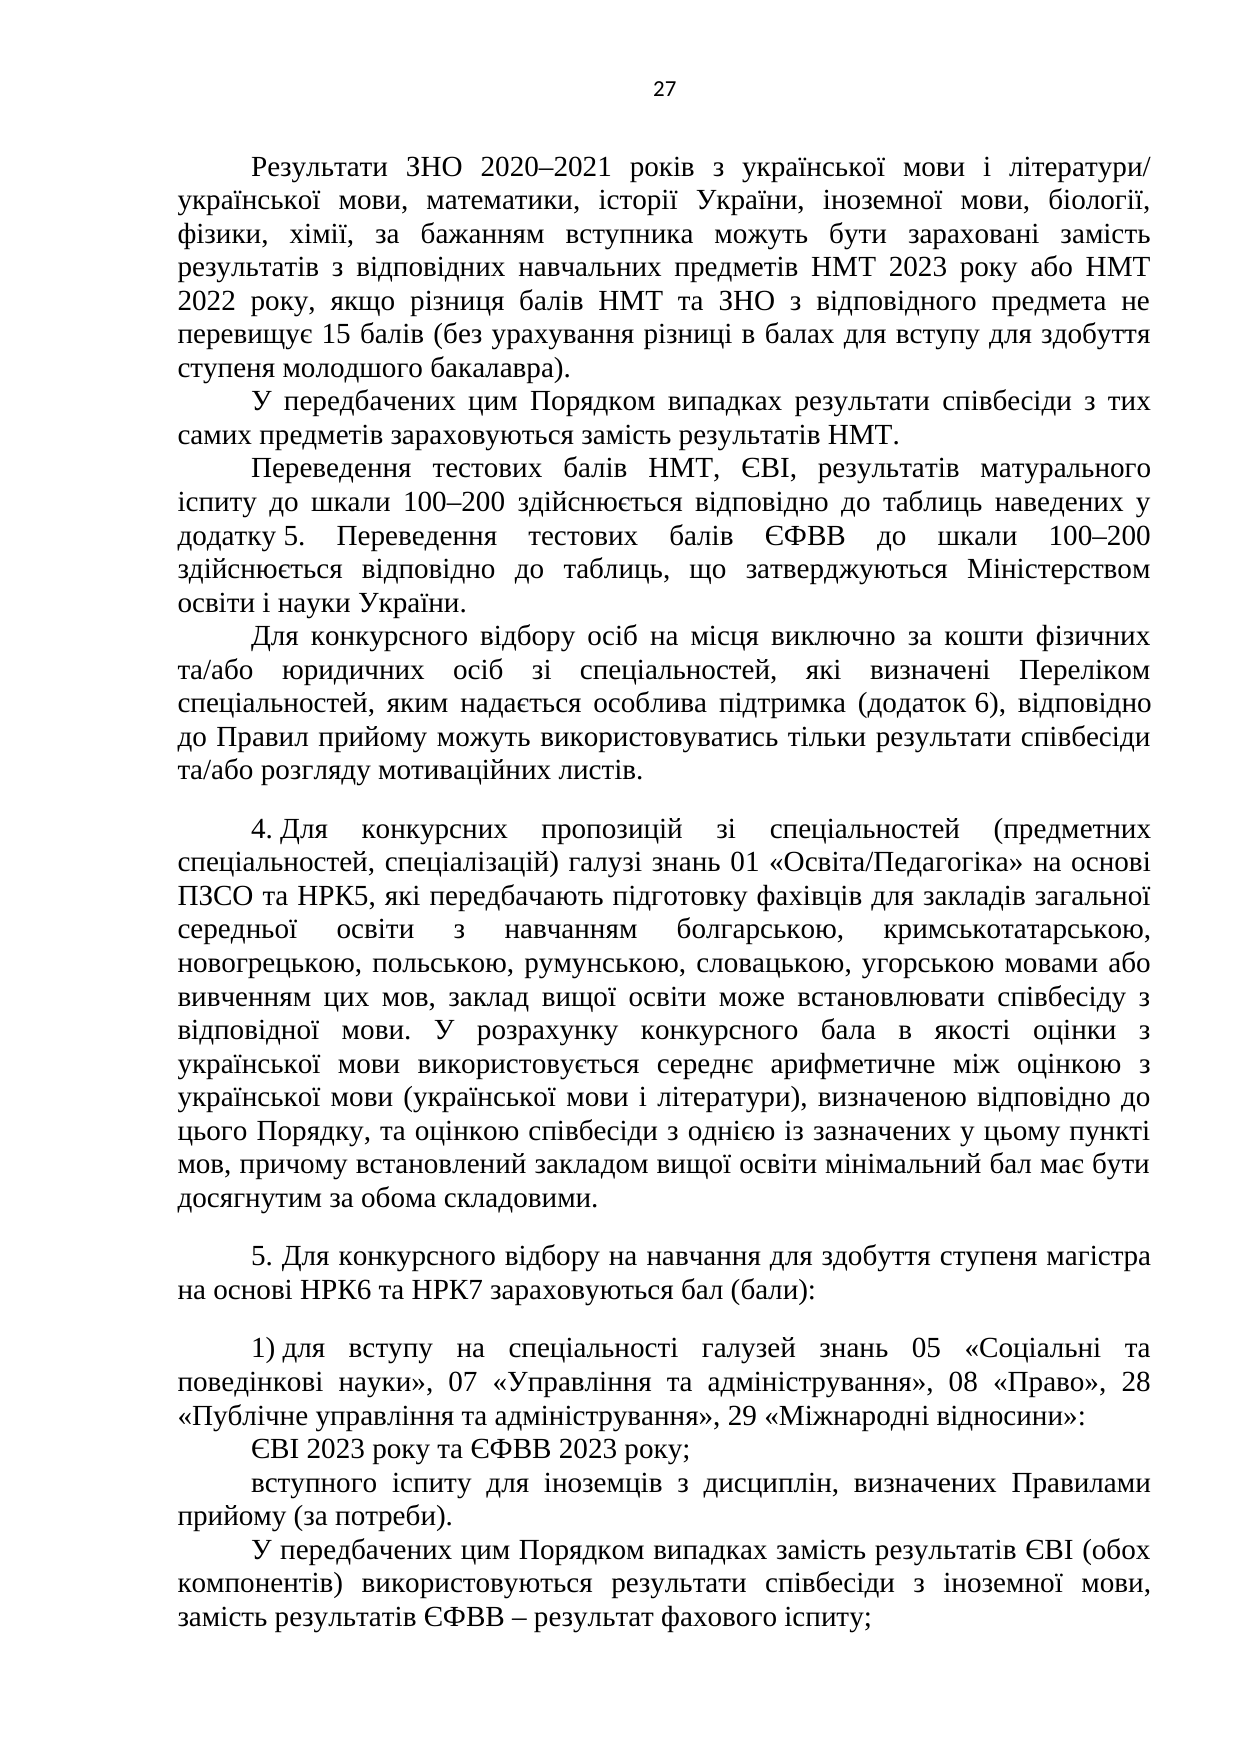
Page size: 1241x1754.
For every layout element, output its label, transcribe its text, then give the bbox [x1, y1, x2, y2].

list Для конкурсного відбору осіб на місця виключно за кошти фізичних та/або юридичних осіб зі спеціальностей, які визначені Переліком спеціальностей, яким надається особлива підтримка (додаток 6), відповідно до Правил прийому можуть використовуватись тільки результати співбесіди та/або розгляду мотиваційних листів. [177, 618, 1152, 786]
list Переведення тестових балів НМТ, ЄВІ, результатів матурального іспиту до шкали 100–200 здійснюється відповідно до таблиць наведених у додатку 5. Переведення тестових балів ЄФВВ до шкали 100–200 здійснюється відповідно до таблиць, що затверджуються Міністерством освіти і науки України. [177, 451, 1152, 618]
list 1) для вступу на спеціальності галузей знань 05 «Соціальні та поведінкові науки», 07 «Управління та адміністрування», 08 «Право», 28 «Публічне управління та адміністрування», 29 «Міжнародні відносини»: [177, 1331, 1152, 1431]
list У передбачених цим Порядком випадках результати співбесіди з тих самих предметів зараховуються замість результатів НМТ. [177, 383, 1152, 451]
list вступного іспиту для іноземців з дисциплін, визначених Правилами прийому (за потреби). [177, 1465, 1152, 1532]
list 5. Для конкурсного відбору на навчання для здобуття ступеня магістра на основі НРК6 та НРК7 зараховуються бал (бали): [177, 1238, 1152, 1306]
list 4. Для конкурсних пропозицій зі спеціальностей (предметних спеціальностей, спеціалізацій) галузі знань 01 «Освіта/Педагогіка» на основі ПЗСО та НРК5, які передбачають підготовку фахівців для закладів загальної середньої освіти з навчанням болгарською, кримськотатарською, новогрецькою, польською, румунською, словацькою, угорською мовами або вивченням цих мов, заклад вищої освіти може встановлювати співбесіду з відповідної мови. У розрахунку конкурсного бала в якості оцінки з української мови використовується середнє арифметичне між оцінкою з української мови (української мови і літератури), визначеною відповідно до цього Порядку, та оцінкою співбесіди з однією із зазначених у цьому пункті мов, причому встановлений закладом вищої освіти мінімальний бал має бути досягнутим за обома складовими. [177, 811, 1152, 1213]
list ЄВІ 2023 року та ЄФВВ 2023 року; [177, 1431, 1152, 1465]
list Результати ЗНО 2020–2021 років з української мови і літератури/ української мови, математики, історії України, іноземної мови, біології, фізики, хімії, за бажанням вступника можуть бути зараховані замість результатів з відповідних навчальних предметів НМТ 2023 року або НМТ 2022 року, якщо різниця балів НМТ та ЗНО з відповідного предмета не перевищує 15 балів (без урахування різниці в балах для вступу для здобуття ступеня молодшого бакалавра). [177, 149, 1152, 383]
